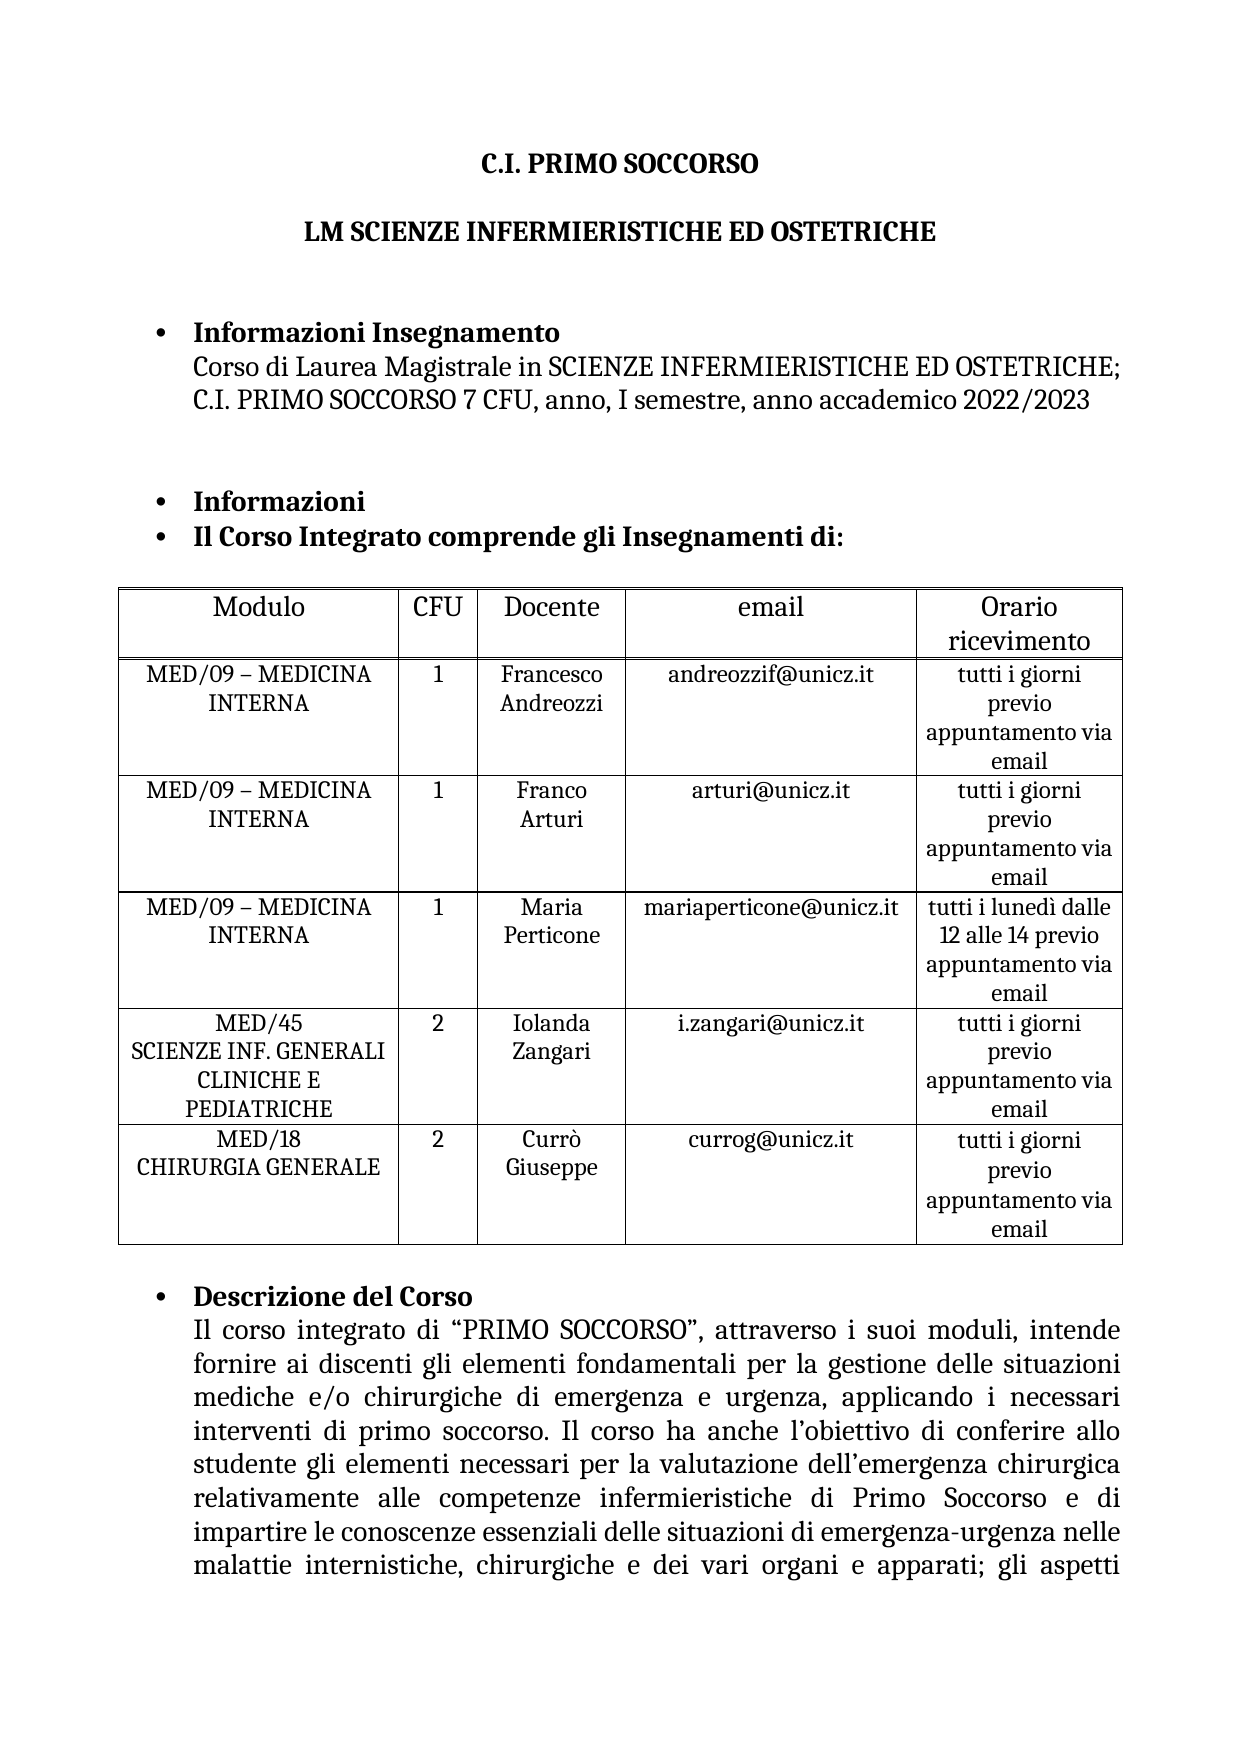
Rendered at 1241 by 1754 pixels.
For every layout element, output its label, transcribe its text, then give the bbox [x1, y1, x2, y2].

text LM SCIENZE INFERMIERISTICHE ED OSTETRICHE [118, 215, 1122, 248]
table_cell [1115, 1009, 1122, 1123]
table_cell Franco Arturi [478, 776, 625, 891]
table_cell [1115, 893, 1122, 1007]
table_cell Francesco Andreozzi [478, 660, 625, 775]
table_cell MED/18 CHIRURGIA GENERALE [119, 1125, 398, 1244]
list Informazioni Insegnamento [156, 315, 1122, 350]
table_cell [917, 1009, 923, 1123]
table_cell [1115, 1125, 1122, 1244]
list Informazioni [156, 484, 1122, 519]
table_cell andreozzif@unicz.it [626, 660, 916, 775]
list Il Corso Integrato comprende gli Insegnamenti di: [156, 519, 1122, 553]
table_cell currog@unicz.it [626, 1125, 916, 1244]
table_cell mariaperticone@unicz.it [626, 893, 916, 1007]
table_cell MED/09 – MEDICINA INTERNA [119, 660, 398, 775]
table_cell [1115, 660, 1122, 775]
text C.I. PRIMO SOCCORSO [118, 148, 1122, 181]
table_header Modulo [119, 590, 398, 657]
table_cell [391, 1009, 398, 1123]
table_cell 1 [399, 660, 477, 775]
table_cell 2 [399, 1009, 477, 1123]
table_cell 1 [399, 893, 477, 1007]
table_cell arturi@unicz.it [626, 776, 916, 891]
table_cell Currò Giuseppe [478, 1125, 625, 1244]
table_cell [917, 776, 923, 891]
table_cell i.zangari@unicz.it [626, 1009, 916, 1123]
table_header Docente [478, 590, 625, 657]
table_cell MED/09 – MEDICINA INTERNA [119, 893, 398, 1007]
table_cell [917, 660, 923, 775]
list Descrizione del Corso [156, 1279, 1122, 1313]
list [193, 1313, 1122, 1582]
table_cell MED/09 – MEDICINA INTERNA [119, 776, 398, 891]
table_cell 2 [399, 1125, 477, 1244]
table_header CFU [399, 590, 477, 657]
table_cell Iolanda Zangari [478, 1009, 625, 1123]
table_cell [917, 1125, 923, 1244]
table_header email [626, 590, 916, 657]
table_cell 1 [399, 776, 477, 891]
table_cell Maria Perticone [478, 893, 625, 1007]
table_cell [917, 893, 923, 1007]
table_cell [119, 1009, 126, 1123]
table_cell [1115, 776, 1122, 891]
list Corso di Laurea Magistrale in SCIENZE INFERMIERISTICHE ED OSTETRICHE; C.I. PRIMO SOCCORSO 7 CFU, anno, I semestre, anno accademico 2022/2023 [193, 350, 1122, 417]
